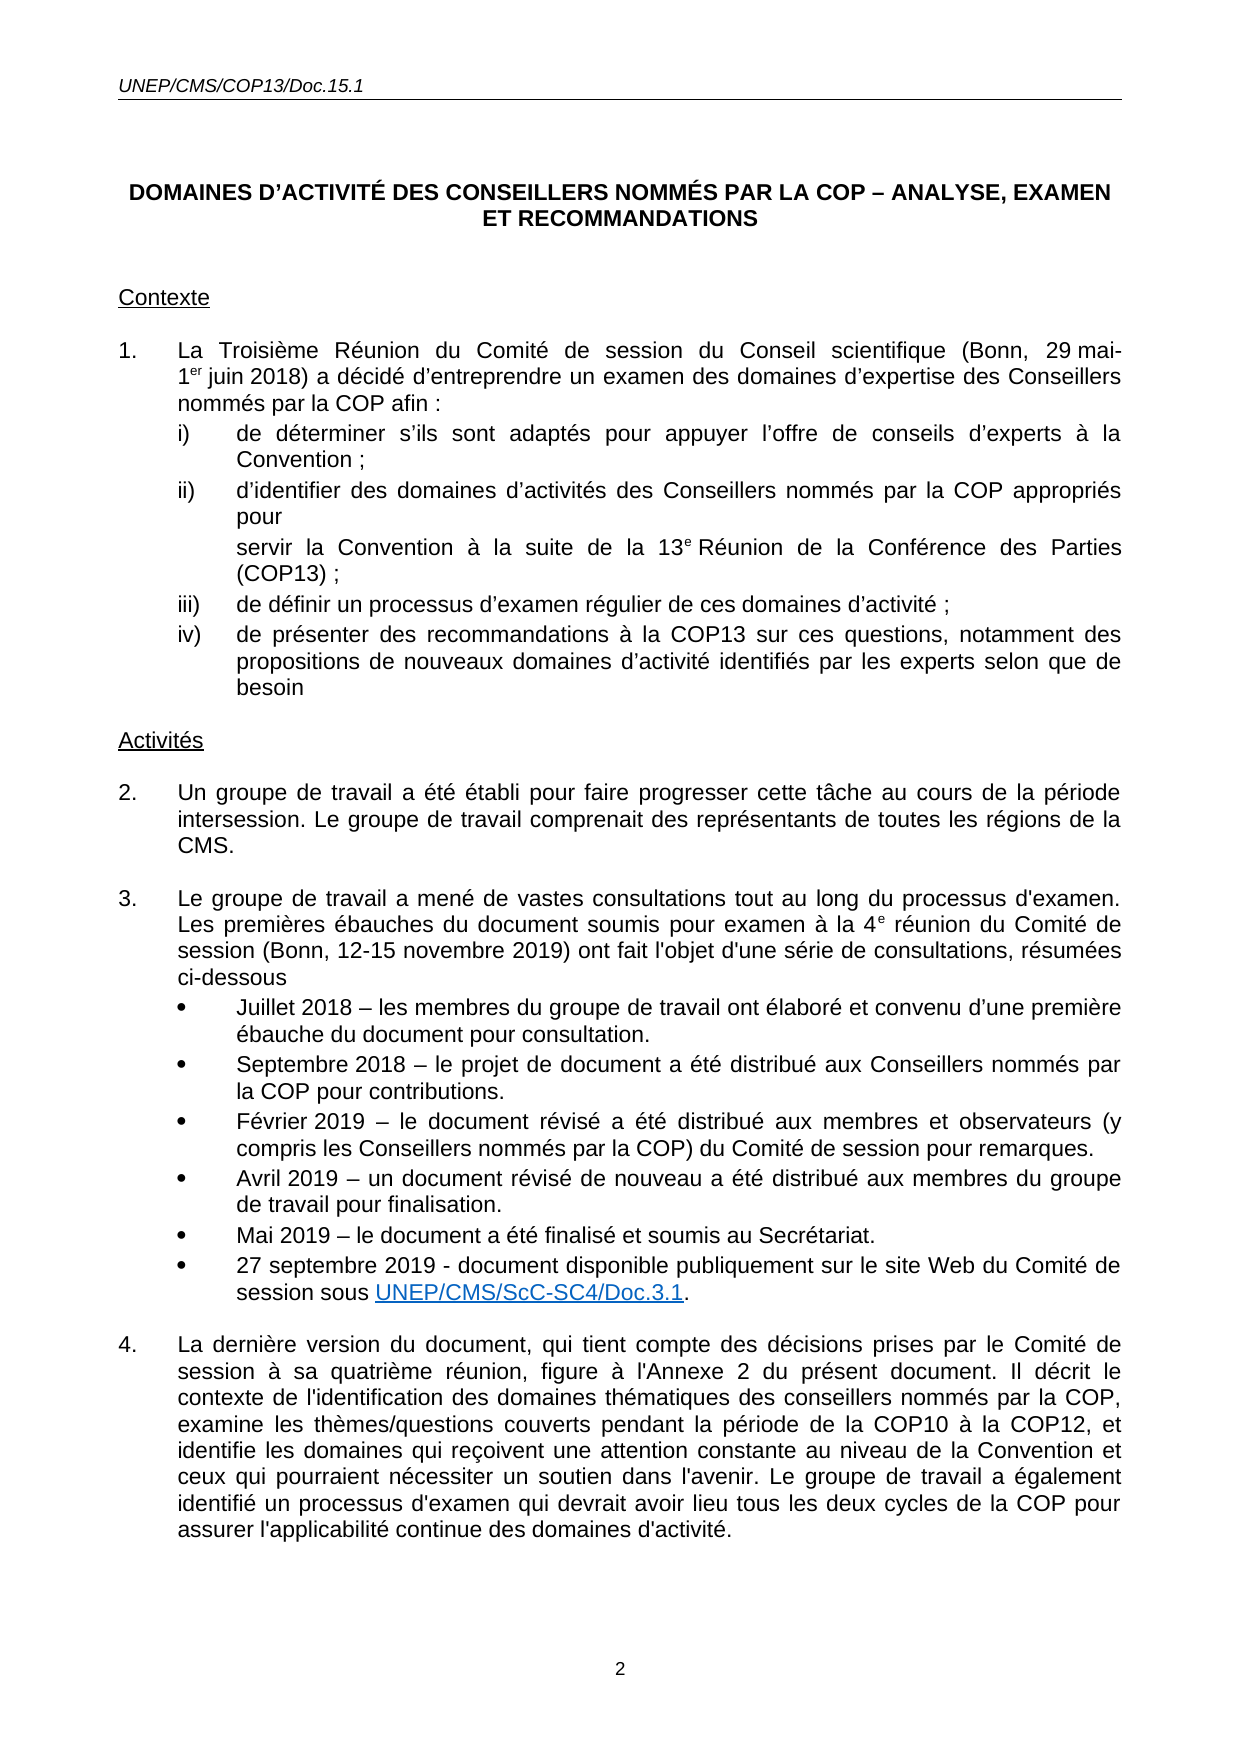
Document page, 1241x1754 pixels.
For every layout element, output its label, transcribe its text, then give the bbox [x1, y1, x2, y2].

list 27 septembre 2019 - document disponible publiquement sur le site Web du Comité de session sous UNEP/CMS/ScC-SC4/Doc.3.1. [177, 1252, 1122, 1305]
title DOMAINES D’ACTIVITÉ DES CONSEILLERS NOMMÉS PAR LA COP – ANALYSE, EXAMEN ET RECOMMANDATIONS [118, 179, 1122, 231]
list Activités [118, 727, 1122, 753]
list iii) de définir un processus d’examen régulier de ces domaines d’activité ; [177, 591, 1122, 617]
list iv) de présenter des recommandations à la COP13 sur ces questions, notamment des propositions de nouveaux domaines d’activité identifiés par les experts selon que de besoin [177, 621, 1122, 700]
list La dernière version du document, qui tient compte des décisions prises par le Comité de session à sa quatrième réunion, figure à l'Annexe 2 du présent document. Il décrit le contexte de l'identification des domaines thématiques des conseillers nommés par la COP, examine les thèmes/questions couverts pendant la période de la COP10 à la COP12, et identifie les domaines qui reçoivent une attention constante au niveau de la Convention et ceux qui pourraient nécessiter un soutien dans l'avenir. Le groupe de travail a également identifié un processus d'examen qui devrait avoir lieu tous les deux cycles de la COP pour assurer l'applicabilité continue des domaines d'activité. [118, 1331, 1122, 1542]
list La Troisième Réunion du Comité de session du Conseil scientifique (Bonn, 29 mai-1er juin 2018) a décidé d’entreprendre un examen des domaines d’expertise des Conseillers nommés par la COP afin : [118, 337, 1122, 416]
list i) de déterminer s’ils sont adaptés pour appuyer l’offre de conseils d’experts à la Convention ; [177, 420, 1122, 473]
list Février 2019 – le document révisé a été distribué aux membres et observateurs (y compris les Conseillers nommés par la COP) du Comité de session pour remarques. [177, 1108, 1122, 1161]
list Le groupe de travail a mené de vastes consultations tout au long du processus d'examen. Les premières ébauches du document soumis pour examen à la 4e réunion du Comité de session (Bonn, 12-15 novembre 2019) ont fait l'objet d'une série de consultations, résumées ci-dessous [118, 885, 1122, 990]
list ii) d’identifier des domaines d’activités des Conseillers nommés par la COP appropriés pour [177, 477, 1122, 530]
list Avril 2019 – un document révisé de nouveau a été distribué aux membres du groupe de travail pour finalisation. [177, 1165, 1122, 1218]
list servir la Convention à la suite de la 13e Réunion de la Conférence des Parties (COP13) ; [177, 534, 1122, 587]
list Mai 2019 – le document a été finalisé et soumis au Secrétariat. [177, 1222, 1122, 1248]
text Contexte [118, 284, 1122, 311]
list Un groupe de travail a été établi pour faire progresser cette tâche au cours de la période intersession. Le groupe de travail comprenait des représentants de toutes les régions de la CMS. [118, 779, 1122, 858]
list Septembre 2018 – le projet de document a été distribué aux Conseillers nommés par la COP pour contributions. [177, 1051, 1122, 1104]
list Juillet 2018 – les membres du groupe de travail ont élaboré et convenu d’une première ébauche du document pour consultation. [177, 994, 1122, 1047]
